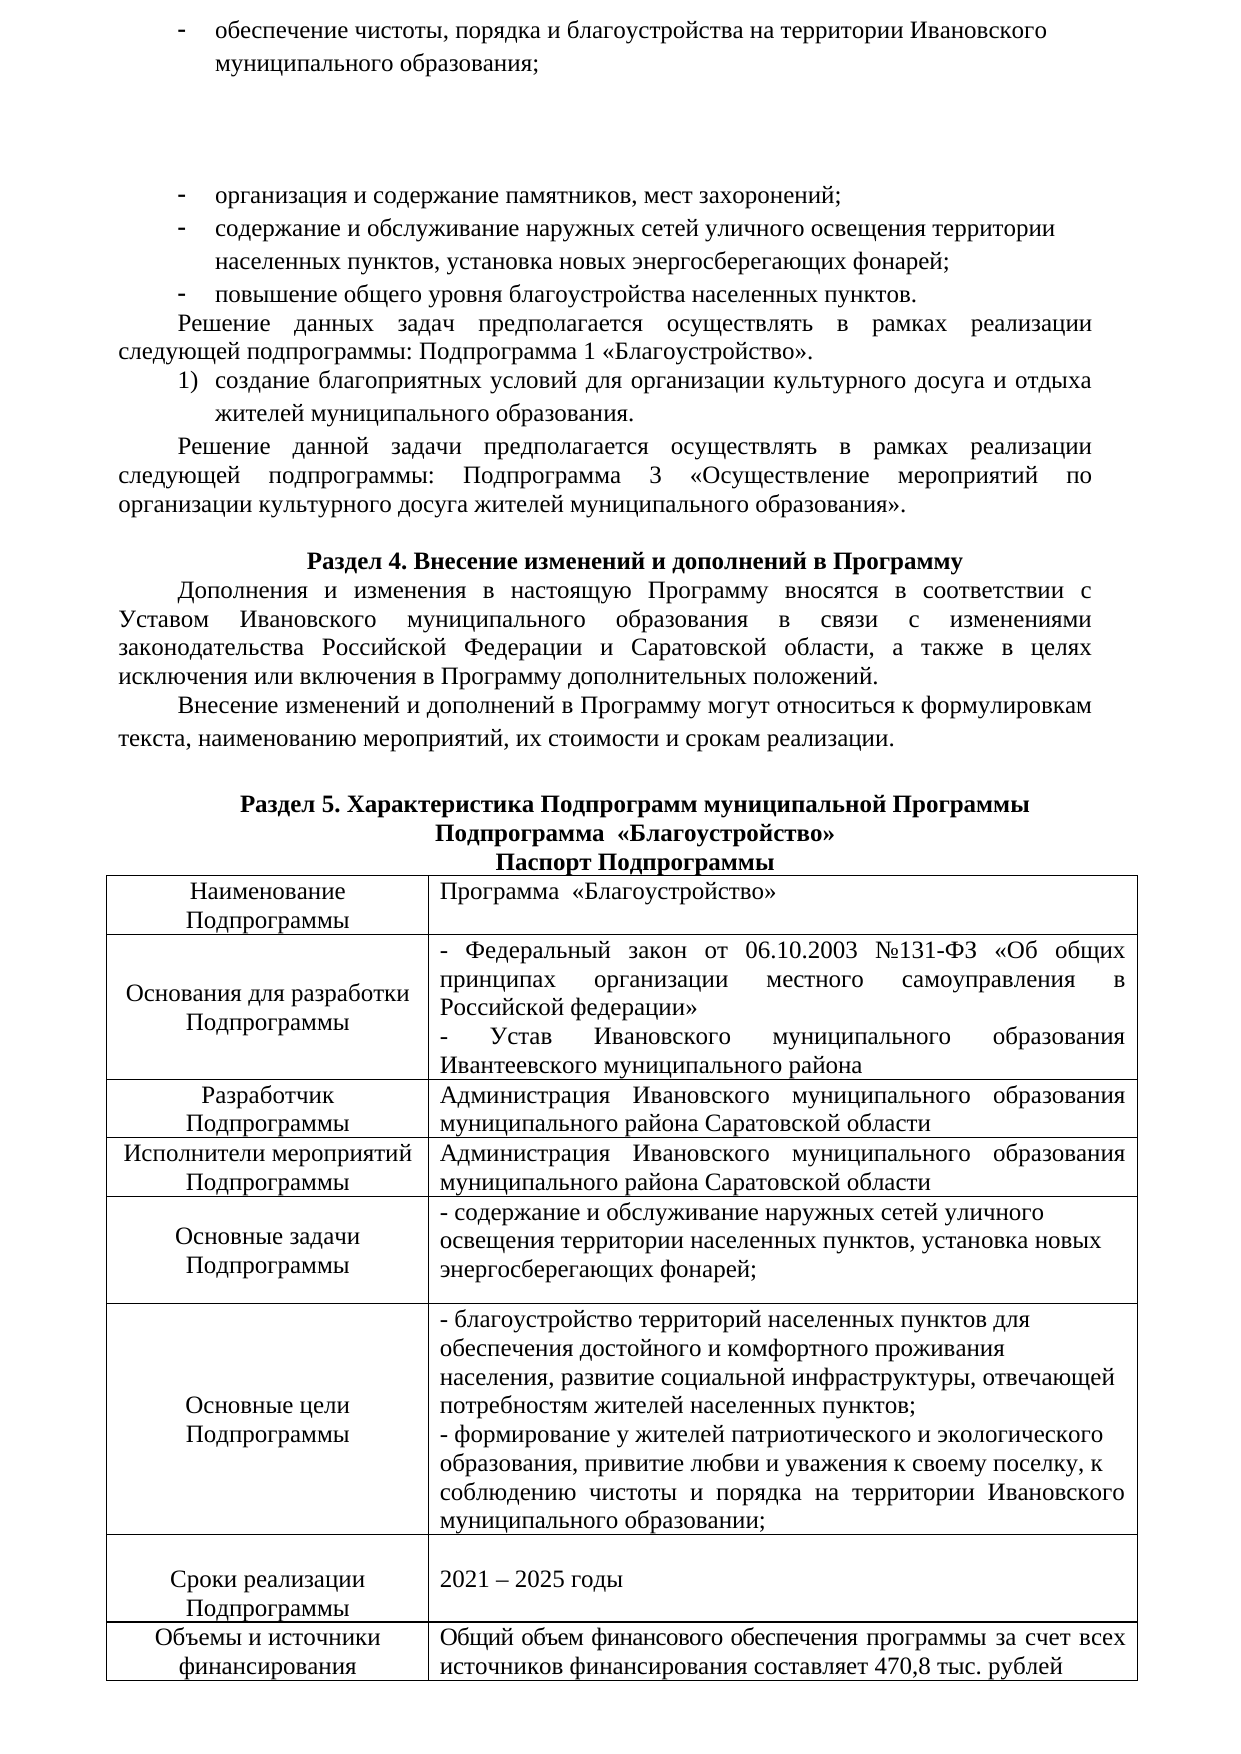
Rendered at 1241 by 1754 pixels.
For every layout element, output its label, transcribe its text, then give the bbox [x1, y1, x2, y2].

table_cell Основания для разработки Подпрограммы [107, 935, 428, 1079]
table_cell Сроки реализации Подпрограммы [107, 1535, 428, 1621]
list обеспечение чистоты, порядка и благоустройства на территории Ивановского муниципального образования; [177, 15, 1093, 77]
table_cell Администрация Ивановского муниципального образования муниципального района Саратовской области [429, 1138, 1137, 1196]
text Раздел 5. Характеристика Подпрограмм муниципальной Программы [118, 789, 1093, 818]
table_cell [107, 1623, 428, 1680]
list повышение общего уровня благоустройства населенных пунктов. [177, 279, 1093, 308]
table_cell Администрация Ивановского муниципального образования муниципального района Саратовской области [429, 1080, 1137, 1137]
text Решение данной задачи предполагается осуществлять в рамках реализации следующей подпрограммы: Подпрограмма 3 «Осуществление мероприятий по организации культурного досуга жителей муниципального образования». [118, 431, 1093, 517]
table_cell - благоустройство территорий населенных пунктов для обеспечения достойного и комфортного проживания населения, развитие социальной инфраструктуры, отвечающей потребностям жителей населенных пунктов; - формирование у жителей патриотического и экологического образования, привитие любви и уважения к своему поселку, к соблюдению чистоты и порядка на территории Ивановского муниципального образовании; [429, 1304, 1137, 1534]
table_header Наименование Подпрограммы [107, 876, 428, 934]
text Внесение изменений и дополнений в Программу могут относиться к формулировкам текста, наименованию мероприятий, их стоимости и срокам реализации. [118, 690, 1093, 752]
table_cell Разработчик Подпрограммы [107, 1080, 428, 1137]
list создание благоприятных условий для организации культурного досуга и отдыха жителей муниципального образования. [177, 365, 1093, 427]
text Раздел 4. Внесение изменений и дополнений в Программу [118, 546, 1093, 575]
text Паспорт Подпрограммы [118, 847, 1093, 875]
table_cell - Федеральный закон от 06.10.2003 №131-ФЗ «Об общих принципах организации местного самоуправления в Российской федерации» - Устав Ивановского муниципального образования Ивантеевского муниципального района [429, 935, 1137, 1079]
table_cell Основные задачи Подпрограммы [107, 1197, 428, 1303]
table_cell Исполнители мероприятий Подпрограммы [107, 1138, 428, 1196]
table_cell 2021 – 2025 годы [429, 1535, 1137, 1621]
text Подпрограмма «Благоустройство» [118, 818, 1093, 847]
list содержание и обслуживание наружных сетей уличного освещения территории населенных пунктов, установка новых энергосберегающих фонарей; [177, 213, 1093, 275]
text Дополнения и изменения в настоящую Программу вносятся в соответствии с Уставом Ивановского муниципального образования в связи с изменениями законодательства Российской Федерации и Саратовской области, а также в целях исключения или включения в Программу дополнительных положений. [118, 575, 1093, 690]
text Решение данных задач предполагается осуществлять в рамках реализации следующей подпрограммы: Подпрограмма 1 «Благоустройство». [118, 308, 1093, 365]
table_header Программа «Благоустройство» [429, 876, 1137, 934]
table_cell - содержание и обслуживание наружных сетей уличного освещения территории населенных пунктов, установка новых энергосберегающих фонарей; [429, 1197, 1137, 1303]
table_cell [429, 1623, 1137, 1680]
list организация и содержание памятников, мест захоронений; [177, 180, 1093, 209]
table_cell Основные цели Подпрограммы [107, 1304, 428, 1534]
